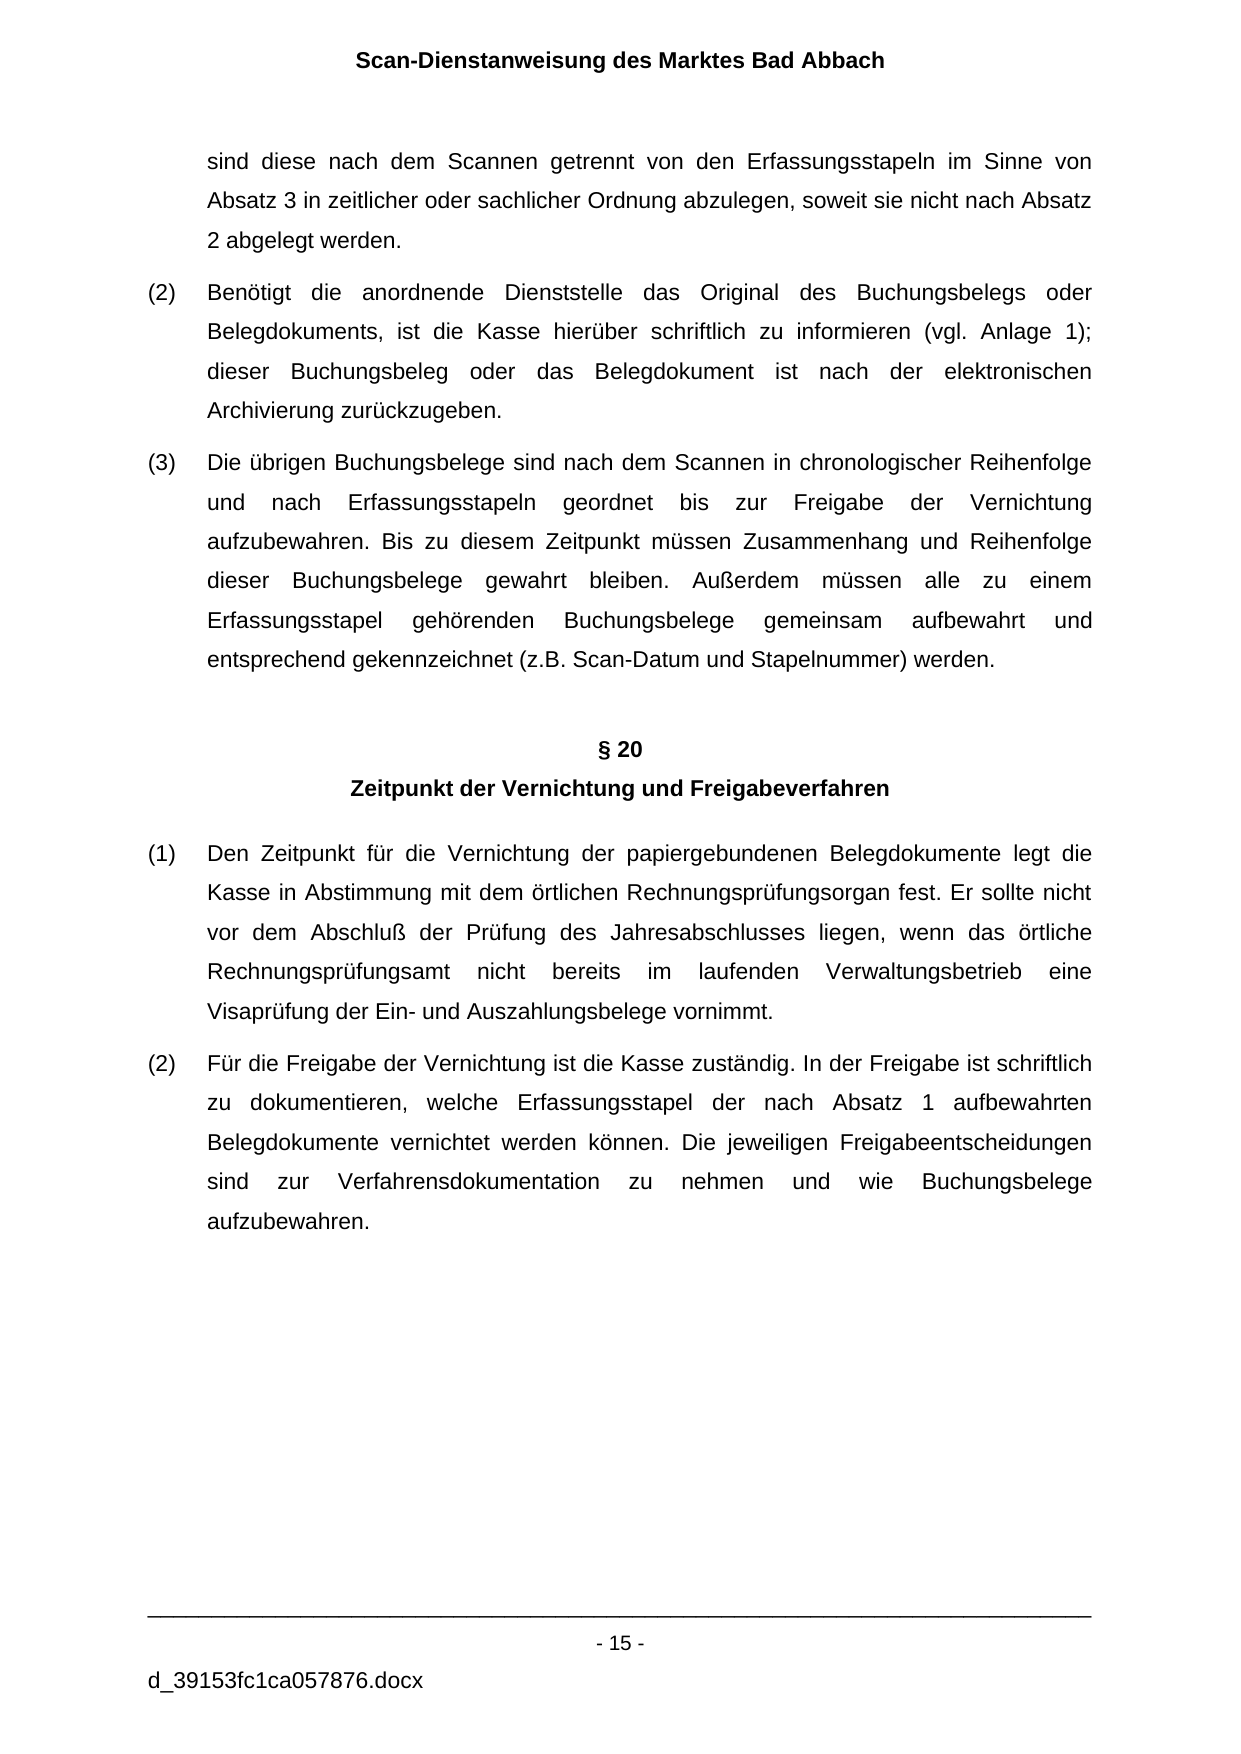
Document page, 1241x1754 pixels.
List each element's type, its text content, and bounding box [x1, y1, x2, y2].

text (3) Die übrigen Buchungsbelege sind nach dem Scannen in chronologischer Reihenfolge und nach Erfassungsstapeln geordnet bis zur Freigabe der Vernichtung aufzubewahren. Bis zu diesem Zeitpunkt müssen Zusammenhang und Reihenfolge dieser Buchungsbelege gewahrt bleiben. Außerdem müssen alle zu einem Erfassungsstapel gehörenden Buchungsbelege gemeinsam aufbewahrt und entsprechend gekennzeichnet (z.B. Scan-Datum und Stapelnummer) werden. [148, 449, 1092, 673]
subtitle § 20 Zeitpunkt der Vernichtung und Freigabeverfahren [148, 736, 1092, 802]
text (2) Benötigt die anordnende Dienststelle das Original des Buchungsbelegs oder Belegdokuments, ist die Kasse hierüber schriftlich zu informieren (vgl. Anlage 1); dieser Buchungsbeleg oder das Belegdokument ist nach der elektronischen Archivierung zurückzugeben. [148, 279, 1092, 423]
text (2) Für die Freigabe der Vernichtung ist die Kasse zuständig. In der Freigabe ist schriftlich zu dokumentieren, welche Erfassungsstapel der nach Absatz 1 aufbewahrten Belegdokumente vernichtet werden können. Die jeweiligen Freigabeentscheidungen sind zur Verfahrensdokumentation zu nehmen und wie Buchungsbelege aufzubewahren. [148, 1050, 1092, 1234]
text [148, 148, 1092, 253]
text (1) Den Zeitpunkt für die Vernichtung der papiergebundenen Belegdokumente legt die Kasse in Abstimmung mit dem örtlichen Rechnungsprüfungsorgan fest. Er sollte nicht vor dem Abschluß der Prüfung des Jahresabschlusses liegen, wenn das örtliche Rechnungsprüfungsamt nicht bereits im laufenden Verwaltungsbetrieb eine Visaprüfung der Ein- und Auszahlungsbelege vornimmt. [148, 840, 1092, 1024]
